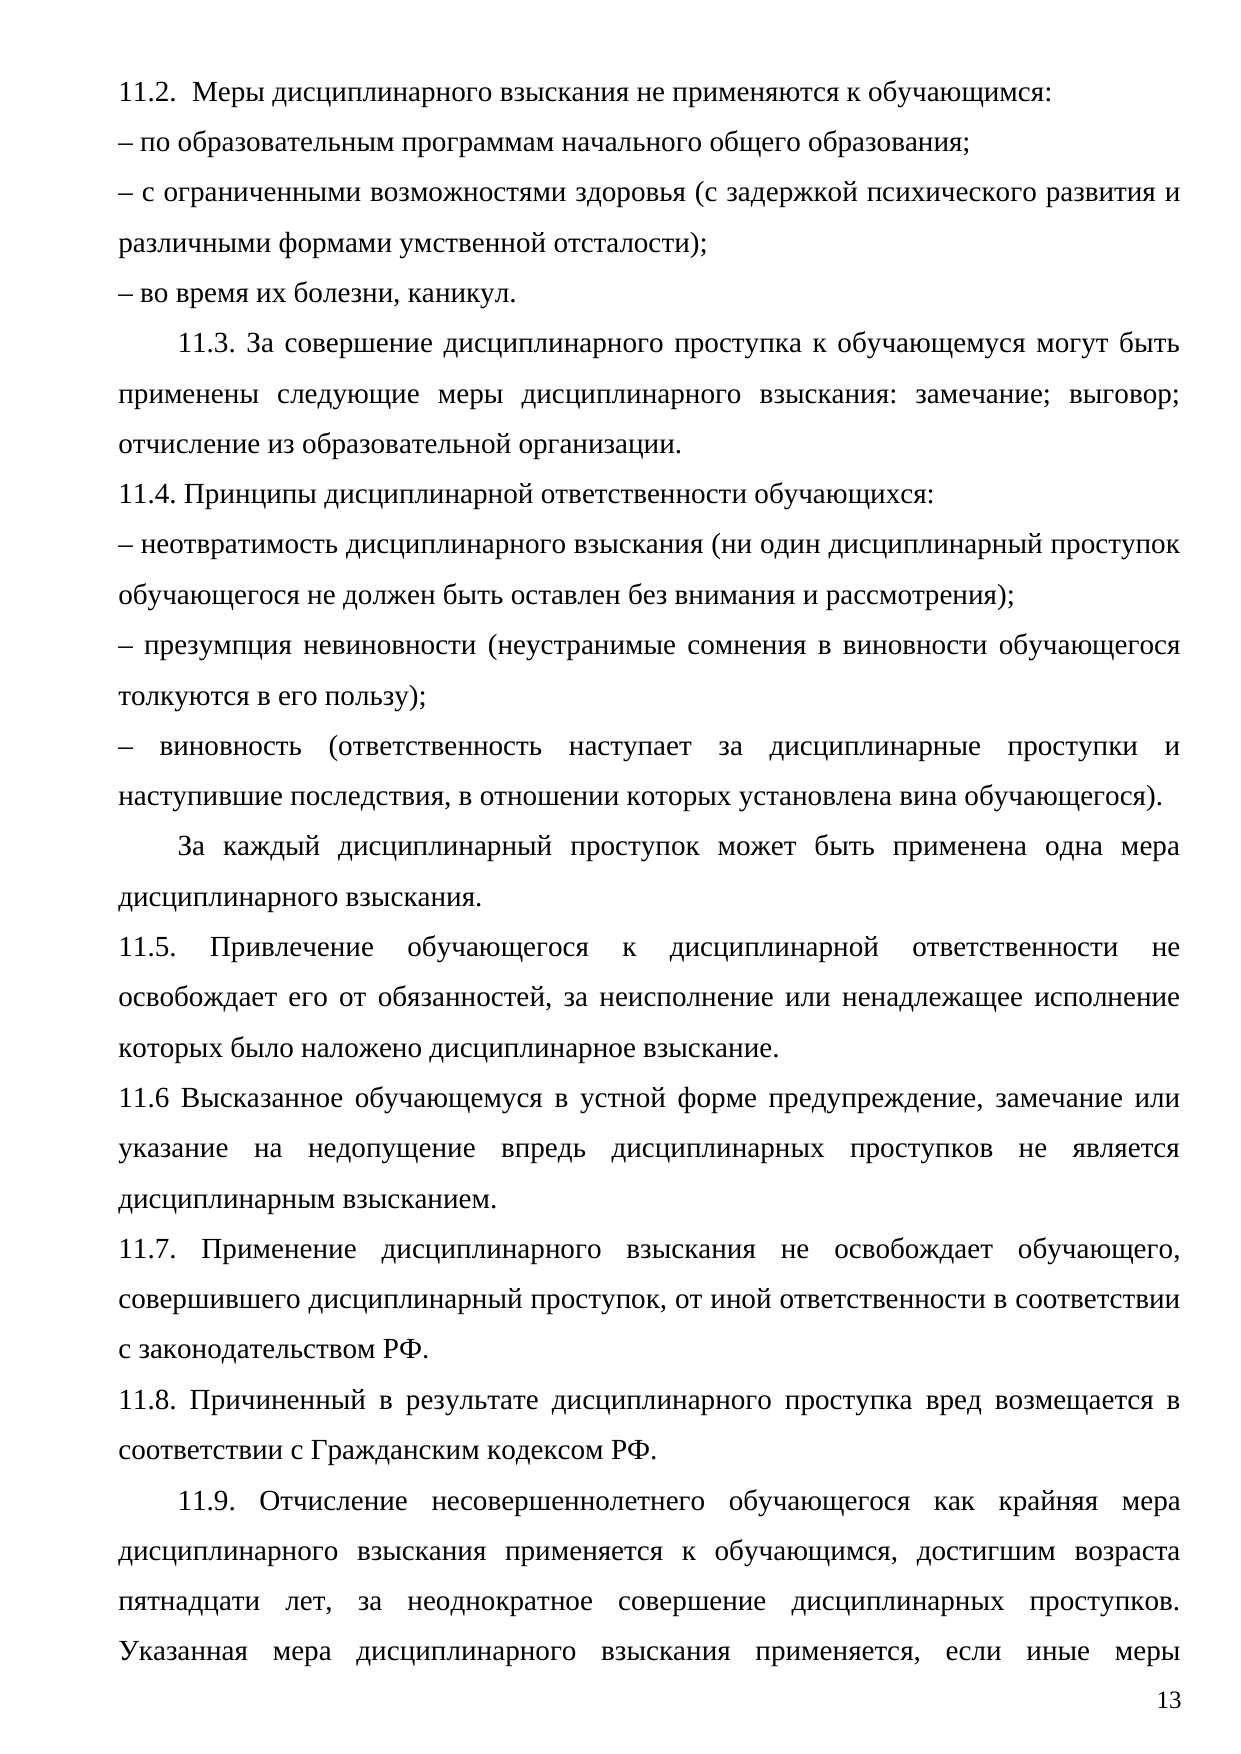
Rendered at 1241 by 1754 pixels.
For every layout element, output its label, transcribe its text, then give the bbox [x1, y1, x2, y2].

text – виновность (ответственность наступает за дисциплинарные проступки и наступившие последствия, в отношении которых установлена вина обучающегося). [118, 728, 1181, 812]
text – во время их болезни, каникул. [118, 275, 1181, 309]
text – с ограниченными возможностями здоровья (с задержкой психического развития и различными формами умственной отсталости); [118, 174, 1181, 258]
text 11.5. Привлечение обучающегося к дисциплинарной ответственности не освобождает его от обязанностей, за неисполнение или ненадлежащее исполнение которых было наложено дисциплинарное взыскание. [118, 929, 1181, 1063]
text 11.7. Применение дисциплинарного взыскания не освобождает обучающего, совершившего дисциплинарный проступок, от иной ответственности в соответствии с законодательством РФ. [118, 1231, 1181, 1365]
text – презумпция невиновности (неустранимые сомнения в виновности обучающегося толкуются в его пользу); [118, 627, 1181, 711]
text – по образовательным программам начального общего образования; [118, 124, 1181, 158]
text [118, 1483, 1181, 1667]
text 11.6 Высказанное обучающемуся в устной форме предупреждение, замечание или указание на недопущение впредь дисциплинарных проступков не является дисциплинарным взысканием. [118, 1080, 1181, 1214]
list Меры дисциплинарного взыскания не применяются к обучающимся: [118, 74, 1181, 107]
text 11.8. Причиненный в результате дисциплинарного проступка вред возмещается в соответствии с Гражданским кодексом РФ. [118, 1382, 1181, 1466]
text За каждый дисциплинарный проступок может быть применена одна мера дисциплинарного взыскания. [118, 828, 1181, 912]
text 11.4. Принципы дисциплинарной ответственности обучающихся: [118, 476, 1181, 510]
text – неотвратимость дисциплинарного взыскания (ни один дисциплинарный проступок обучающегося не должен быть оставлен без внимания и рассмотрения); [118, 527, 1181, 611]
text 11.3. За совершение дисциплинарного проступка к обучающемуся могут быть применены следующие меры дисциплинарного взыскания: замечание; выговор; отчисление из образовательной организации. [118, 325, 1181, 459]
